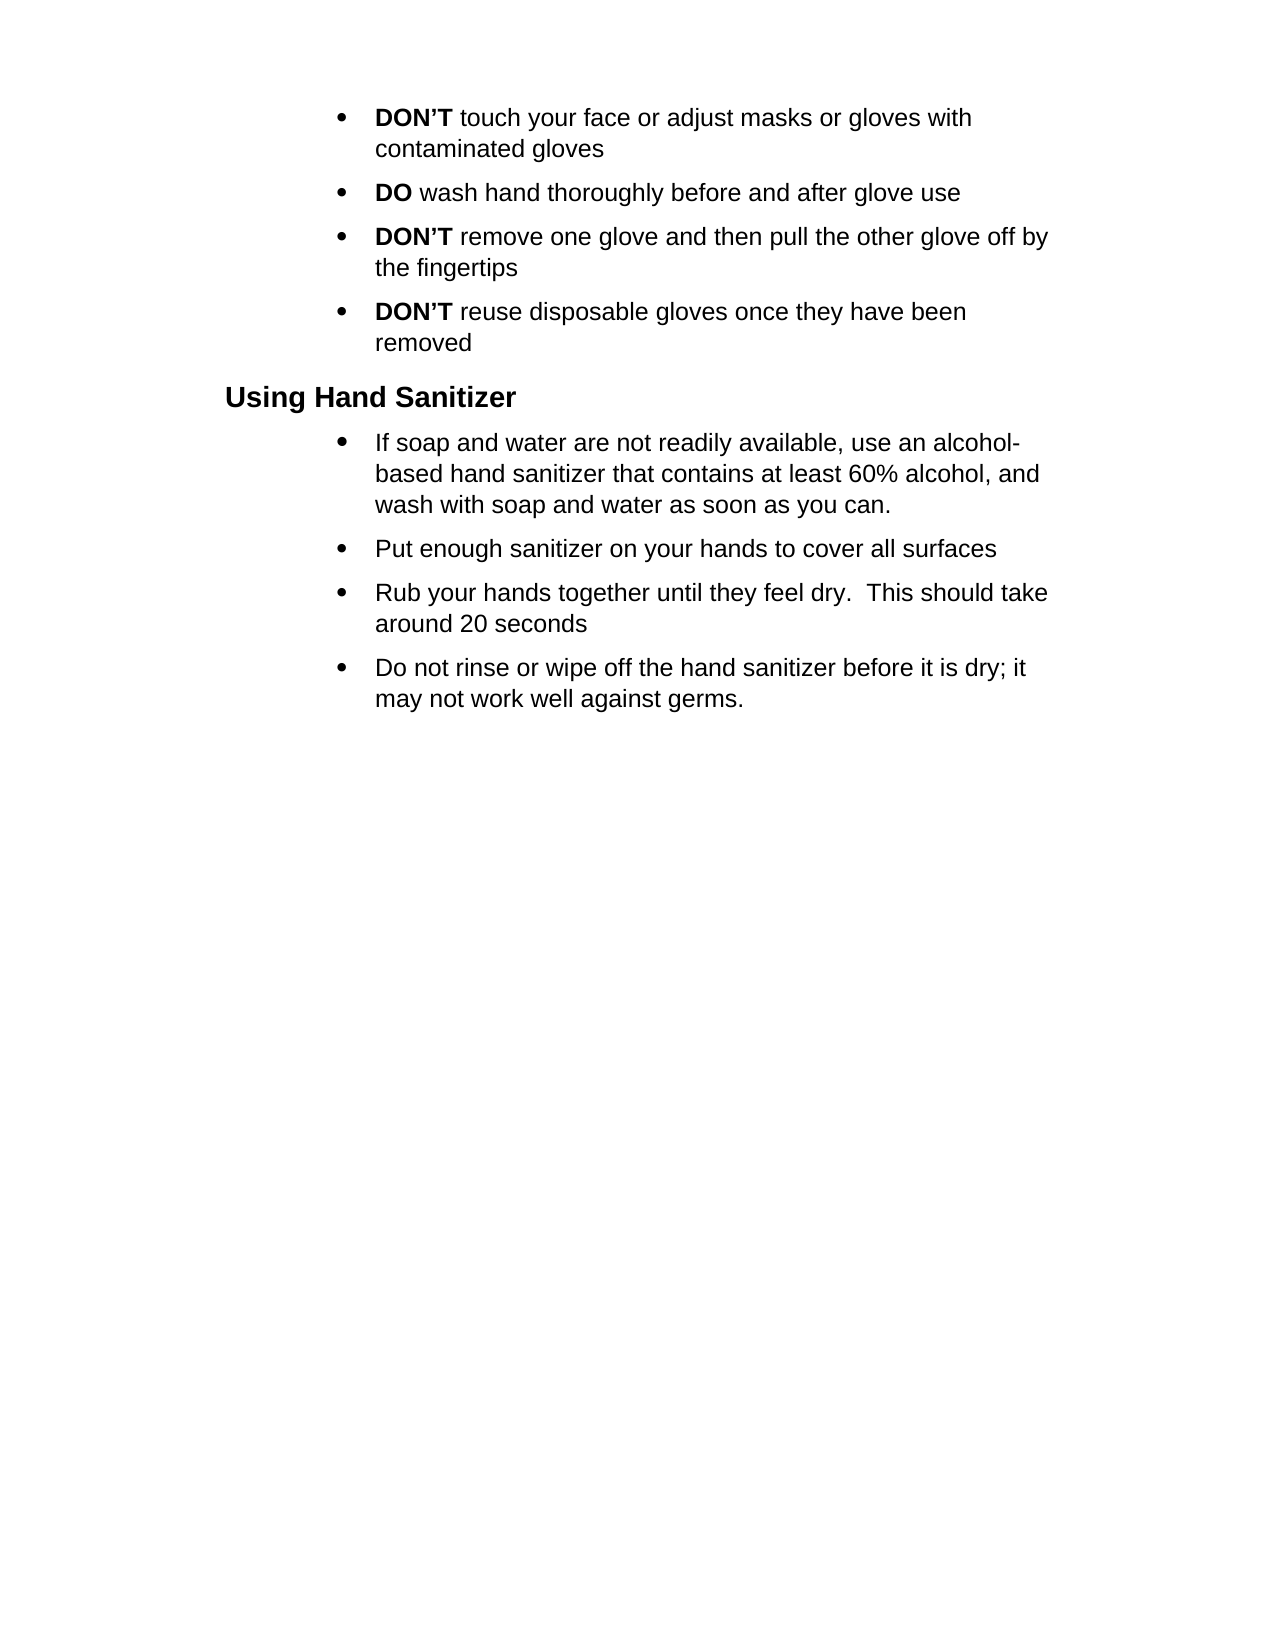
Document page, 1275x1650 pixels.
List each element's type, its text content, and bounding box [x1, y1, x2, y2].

text Do not rinse or wipe off the hand sanitizer before it is dry; it may not work well against germs. [337, 651, 1050, 714]
text If soap and water are not readily available, use an alcohol-based hand sanitizer that contains at least 60% alcohol, and wash with soap and water as soon as you can. [337, 426, 1050, 520]
text Rub your hands together until they feel dry. This should take around 20 seconds [337, 576, 1050, 639]
text DO wash hand thoroughly before and after glove use [337, 176, 1050, 208]
text Using Hand Sanitizer [225, 383, 1125, 414]
text DON’T reuse disposable gloves once they have been removed [337, 295, 1050, 358]
text DON’T touch your face or adjust masks or gloves with contaminated gloves [337, 101, 1050, 164]
text Put enough sanitizer on your hands to cover all surfaces [337, 533, 1050, 564]
text DON’T remove one glove and then pull the other glove off by the fingertips [337, 220, 1050, 283]
